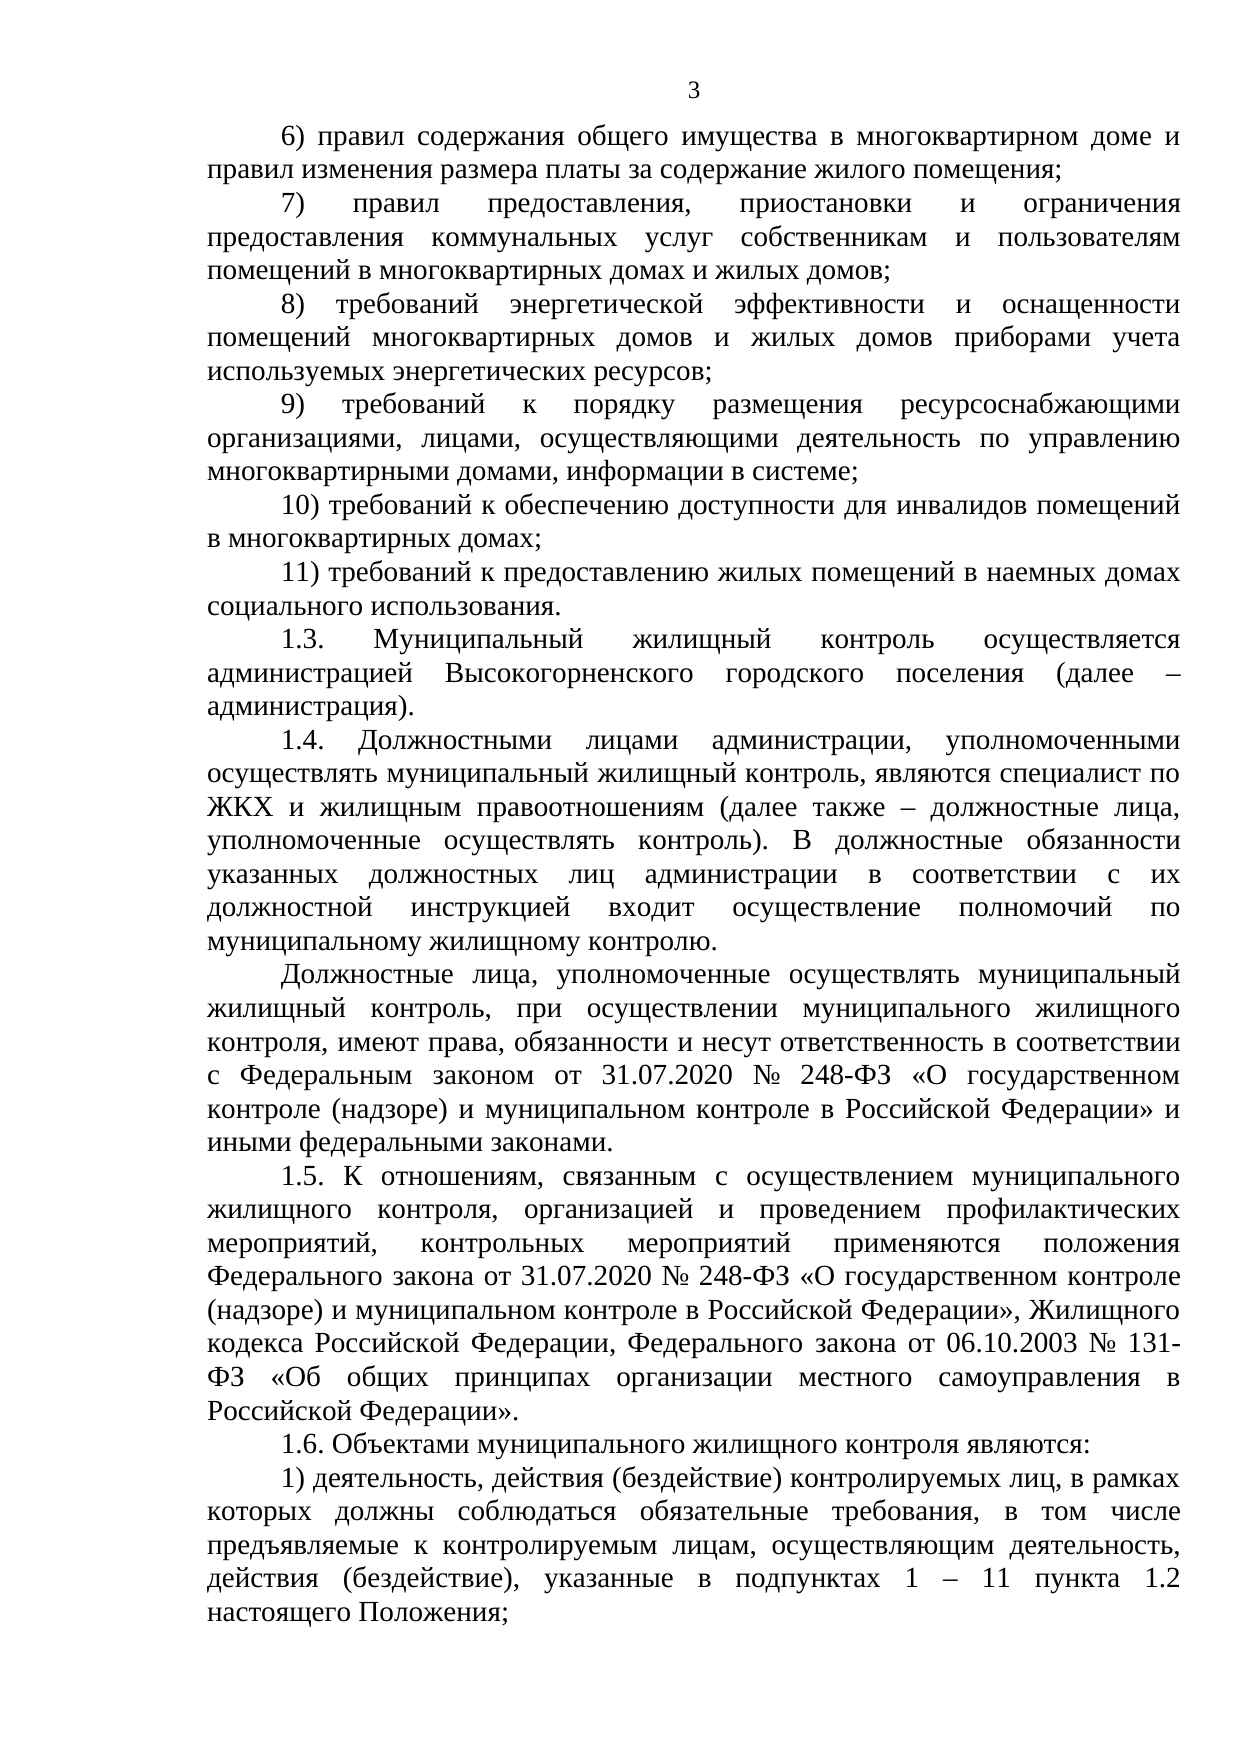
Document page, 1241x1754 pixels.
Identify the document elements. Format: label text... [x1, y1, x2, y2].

text 1) деятельность, действия (бездействие) контролируемых лиц, в рамках которых должны соблюдаться обязательные требования, в том числе предъявляемые к контролируемым лицам, осуществляющим деятельность, действия (бездействие), указанные в подпунктах 1 – 11 пункта 1.2 настоящего Положения; [207, 1460, 1181, 1627]
text 9) требований к порядку размещения ресурсоснабжающими организациями, лицами, осуществляющими деятельность по управлению многоквартирными домами, информации в системе; [207, 386, 1181, 487]
text 6) правил содержания общего имущества в многоквартирном доме и правил изменения размера платы за содержание жилого помещения; [207, 118, 1181, 185]
text 8) требований энергетической эффективности и оснащенности помещений многоквартирных домов и жилых домов приборами учета используемых энергетических ресурсов; [207, 286, 1181, 386]
text 7) правил предоставления, приостановки и ограничения предоставления коммунальных услуг собственникам и пользователям помещений в многоквартирных домах и жилых домов; [207, 185, 1181, 286]
text 1.5. К отношениям, связанным с осуществлением муниципального жилищного контроля, организацией и проведением профилактических мероприятий, контрольных мероприятий применяются положения Федерального закона от 31.07.2020 № 248-ФЗ «О государственном контроле (надзоре) и муниципальном контроле в Российской Федерации», Жилищного кодекса Российской Федерации, Федерального закона от 06.10.2003 № 131-ФЗ «Об общих принципах организации местного самоуправления в Российской Федерации». [207, 1158, 1181, 1426]
text 1.4. Должностными лицами администрации, уполномоченными осуществлять муниципальный жилищный контроль, являются специалист по ЖКХ и жилищным правоотношениям (далее также – должностные лица, уполномоченные осуществлять контроль). В должностные обязанности указанных должностных лиц администрации в соответствии с их должностной инструкцией входит осуществление полномочий по муниципальному жилищному контролю. [207, 722, 1181, 957]
text Должностные лица, уполномоченные осуществлять муниципальный жилищный контроль, при осуществлении муниципального жилищного контроля, имеют права, обязанности и несут ответственность в соответствии с Федеральным законом от 31.07.2020 № 248-ФЗ «О государственном контроле (надзоре) и муниципальном контроле в Российской Федерации» и иными федеральными законами. [207, 957, 1181, 1158]
text 11) требований к предоставлению жилых помещений в наемных домах социального использования. [207, 554, 1181, 621]
text 1.6. Объектами муниципального жилищного контроля являются: [207, 1426, 1181, 1460]
text 10) требований к обеспечению доступности для инвалидов помещений в многоквартирных домах; [207, 487, 1181, 554]
text 1.3. Муниципальный жилищный контроль осуществляется администрацией Высокогорненского городского поселения (далее – администрация). [207, 621, 1181, 722]
